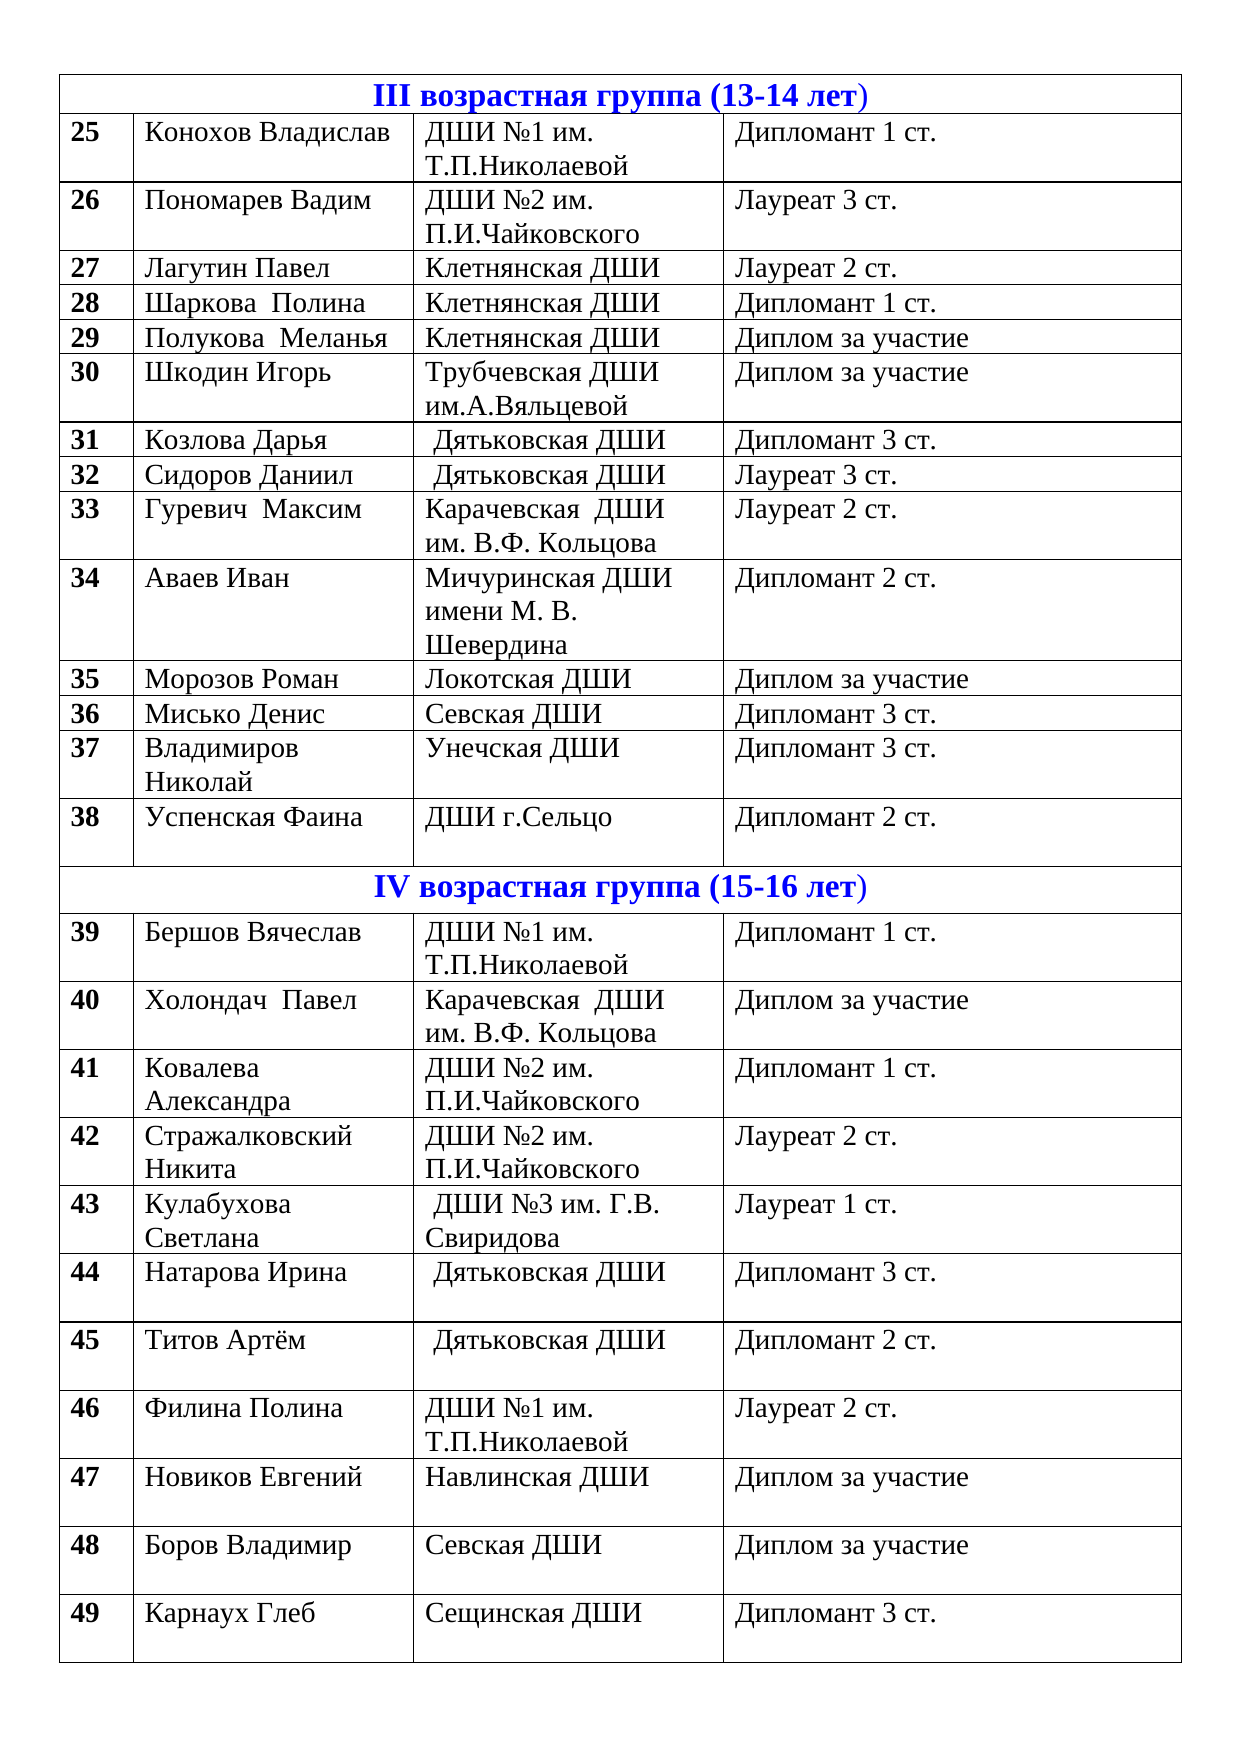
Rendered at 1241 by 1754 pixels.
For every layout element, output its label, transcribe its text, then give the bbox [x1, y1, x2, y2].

table_cell Сещинская ДШИ [414, 1595, 723, 1662]
table_cell Дипломант 3 ст. [724, 1254, 1181, 1321]
table_cell Карнаух Глеб [134, 1595, 413, 1662]
table_cell Лауреат 2 ст. [724, 251, 1181, 284]
table_cell Трубчевская ДШИ им.А.Вяльцевой [414, 354, 723, 421]
table_cell Клетнянская ДШИ [414, 320, 723, 353]
table_cell ДШИ №2 им. П.И.Чайковского [414, 1118, 723, 1185]
table_cell Дятьковская ДШИ [414, 1254, 723, 1321]
table_cell 25 [60, 114, 133, 181]
table_cell Дипломант 3 ст. [724, 423, 1181, 456]
table_cell Титов Артём [134, 1323, 413, 1389]
table_cell 43 [60, 1186, 133, 1253]
table_cell Сидоров Даниил [134, 457, 413, 491]
table_cell 42 [60, 1118, 133, 1185]
table_cell Дипломант 1 ст. [724, 1050, 1181, 1117]
table_cell Лагутин Павел [134, 251, 413, 284]
table_cell 29 [60, 320, 133, 353]
table_cell ДШИ №2 им. П.И.Чайковского [414, 1050, 723, 1117]
table_cell Филина Полина [134, 1391, 413, 1458]
table_cell Лауреат 2 ст. [724, 492, 1181, 559]
table_cell Локотская ДШИ [414, 661, 723, 695]
table_cell Лауреат 3 ст. [724, 457, 1181, 491]
table_cell Дипломант 2 ст. [724, 799, 1181, 866]
table_cell ДШИ №1 им. Т.П.Николаевой [414, 114, 723, 181]
table_cell 34 [60, 560, 133, 660]
table_cell 48 [60, 1527, 133, 1594]
table_cell ДШИ №1 им. Т.П.Николаевой [414, 1391, 723, 1458]
table_cell 37 [60, 731, 133, 798]
table_cell Ковалева Александра [134, 1050, 413, 1117]
table_cell Диплом за участие [724, 661, 1181, 695]
table_cell Холондач Павел [134, 982, 413, 1049]
table_cell Шкодин Игорь [134, 354, 413, 421]
table_cell Боров Владимир [134, 1527, 413, 1594]
table_cell 49 [60, 1595, 133, 1662]
table_cell 39 [60, 914, 133, 981]
table_cell Лауреат 3 ст. [724, 183, 1181, 249]
table_cell Аваев Иван [134, 560, 413, 660]
table_cell Владимиров Николай [134, 731, 413, 798]
table_cell Клетнянская ДШИ [414, 285, 723, 319]
table_cell ДШИ г.Сельцо [414, 799, 723, 866]
table_cell Кулабухова Светлана [134, 1186, 413, 1253]
table_cell ДШИ №2 им. П.И.Чайковского [414, 183, 723, 249]
table_cell Морозов Роман [134, 661, 413, 695]
table_cell Мисько Денис [134, 696, 413, 729]
table_cell 36 [60, 696, 133, 729]
table_cell Натарова Ирина [134, 1254, 413, 1321]
table_cell Мичуринская ДШИ имени М. В. Шевердина [414, 560, 723, 660]
table_cell Шаркова Полина [134, 285, 413, 319]
table_cell Дипломант 2 ст. [724, 1323, 1181, 1389]
table_cell Унечская ДШИ [414, 731, 723, 798]
table_cell Диплом за участие [724, 1459, 1181, 1526]
table_cell Стражалковский Никита [134, 1118, 413, 1185]
table_cell Дипломант 2 ст. [724, 560, 1181, 660]
table_cell Гуревич Максим [134, 492, 413, 559]
table_cell Дипломант 1 ст. [724, 114, 1181, 181]
table_cell 31 [60, 423, 133, 456]
table_cell Конохов Владислав [134, 114, 413, 181]
table_cell Дипломант 3 ст. [724, 1595, 1181, 1662]
table_cell Дятьковская ДШИ [414, 1323, 723, 1389]
table_cell 41 [60, 1050, 133, 1117]
table_cell Карачевская ДШИ им. В.Ф. Кольцова [414, 982, 723, 1049]
table_cell Диплом за участие [724, 1527, 1181, 1594]
table_cell IV возрастная группа (15-16 лет) [60, 867, 1181, 913]
table_cell Дипломант 3 ст. [724, 696, 1181, 729]
table_cell Дипломант 1 ст. [724, 914, 1181, 981]
table_cell Козлова Дарья [134, 423, 413, 456]
table_cell Лауреат 2 ст. [724, 1391, 1181, 1458]
table_cell Бершов Вячеслав [134, 914, 413, 981]
table_cell Дипломант 1 ст. [724, 285, 1181, 319]
table_cell Дятьковская ДШИ [414, 457, 723, 491]
table_cell Дипломант 3 ст. [724, 731, 1181, 798]
table_cell 46 [60, 1391, 133, 1458]
table_cell Диплом за участие [724, 982, 1181, 1049]
table_cell Пономарев Вадим [134, 183, 413, 249]
table_cell Диплом за участие [724, 320, 1181, 353]
table_cell 32 [60, 457, 133, 491]
table_cell 38 [60, 799, 133, 866]
table_cell 35 [60, 661, 133, 695]
table_cell 44 [60, 1254, 133, 1321]
table_cell Лауреат 1 ст. [724, 1186, 1181, 1253]
table_cell III возрастная группа (13-14 лет) [60, 75, 1181, 113]
table_cell Карачевская ДШИ им. В.Ф. Кольцова [414, 492, 723, 559]
table_cell Диплом за участие [724, 354, 1181, 421]
table_cell Навлинская ДШИ [414, 1459, 723, 1526]
table_cell Клетнянская ДШИ [414, 251, 723, 284]
table_cell 33 [60, 492, 133, 559]
table_cell 40 [60, 982, 133, 1049]
table_cell ДШИ №3 им. Г.В. Свиридова [414, 1186, 723, 1253]
table_cell 26 [60, 183, 133, 249]
table_cell Успенская Фаина [134, 799, 413, 866]
table_cell Севская ДШИ [414, 696, 723, 729]
table_cell 27 [60, 251, 133, 284]
table_cell 30 [60, 354, 133, 421]
table_cell Дятьковская ДШИ [414, 423, 723, 456]
table_cell 47 [60, 1459, 133, 1526]
table_cell Лауреат 2 ст. [724, 1118, 1181, 1185]
table_cell Севская ДШИ [414, 1527, 723, 1594]
table_cell ДШИ №1 им. Т.П.Николаевой [414, 914, 723, 981]
table_cell Полукова Меланья [134, 320, 413, 353]
table_cell 28 [60, 285, 133, 319]
table_cell Новиков Евгений [134, 1459, 413, 1526]
table_cell 45 [60, 1323, 133, 1389]
